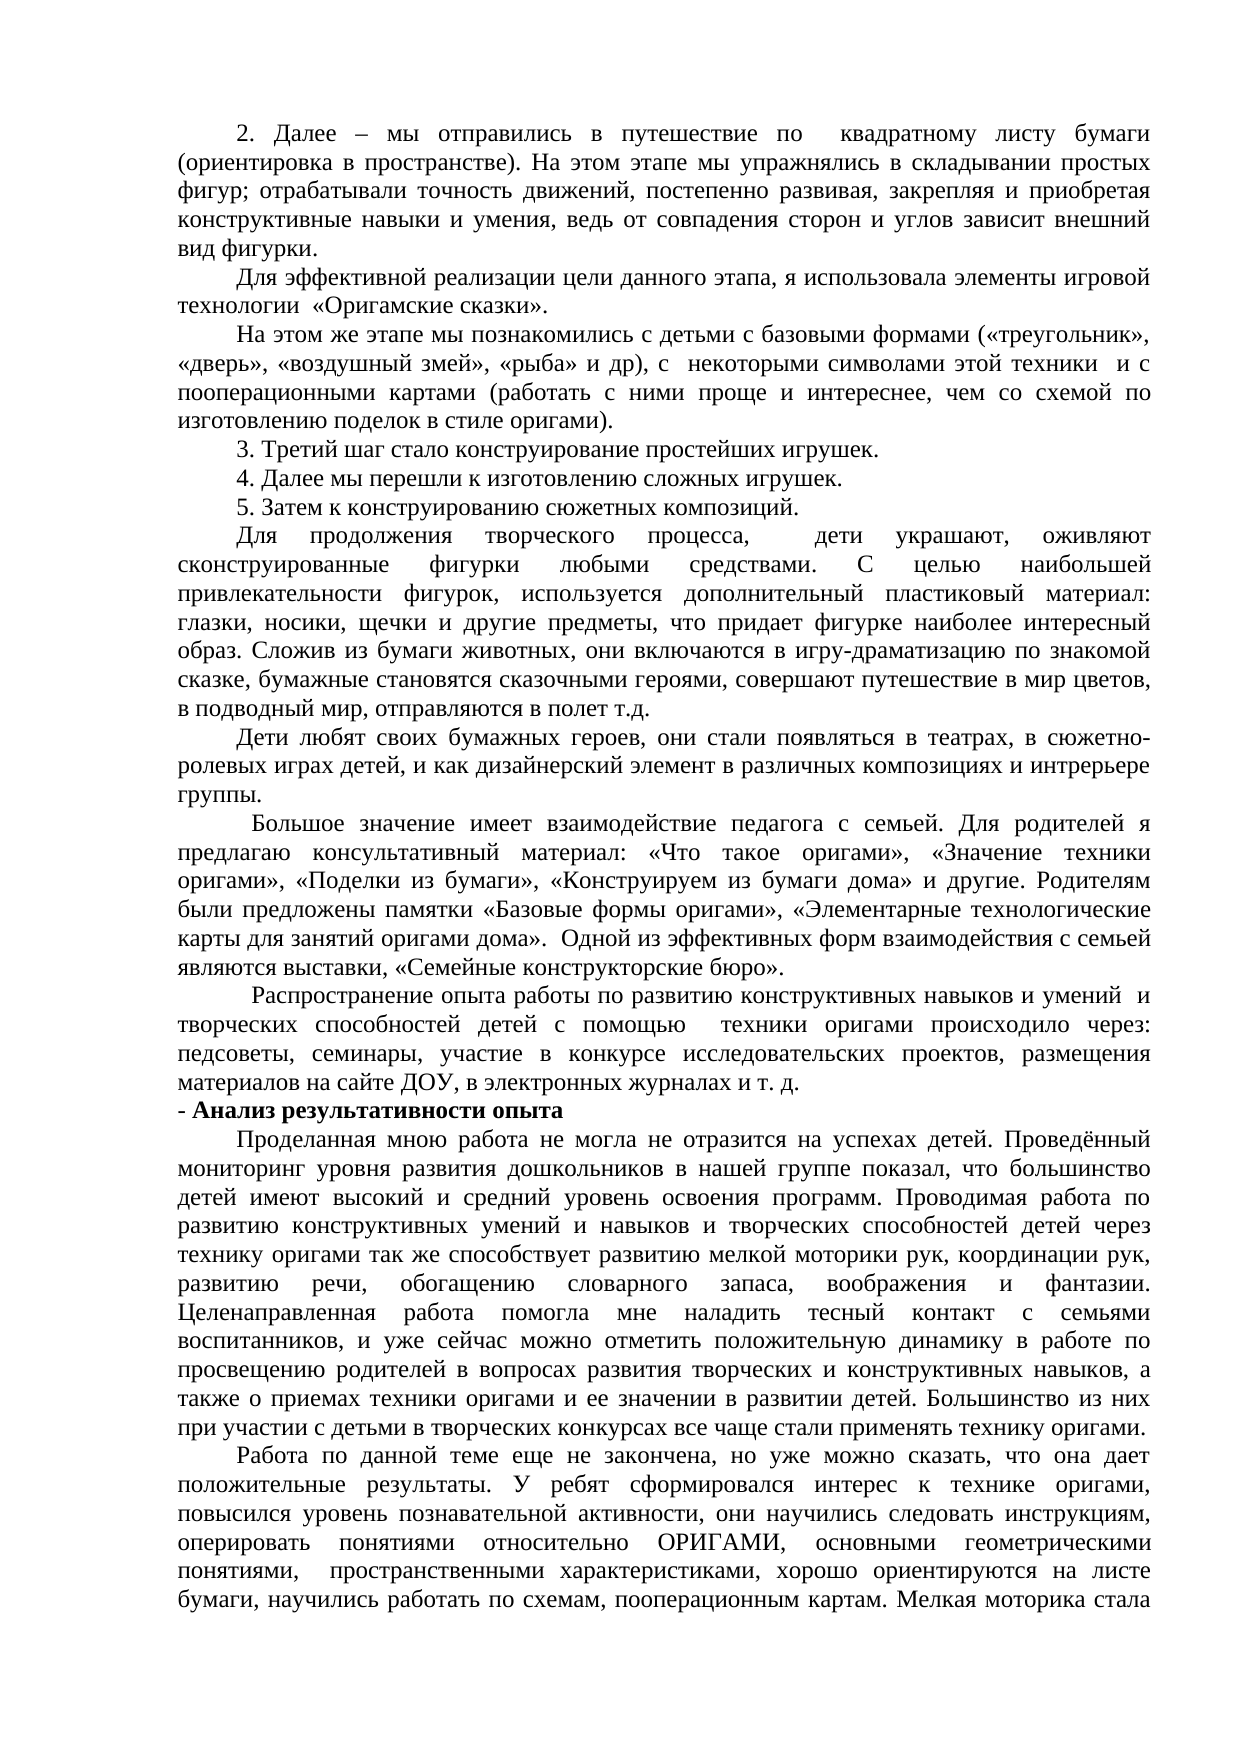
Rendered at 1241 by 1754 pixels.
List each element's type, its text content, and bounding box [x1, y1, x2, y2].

text Для продолжения творческого процесса, дети украшают, оживляют сконструированные фигурки любыми средствами. С целью наибольшей привлекательности фигурок, используется дополнительный пластиковый материал: глазки, носики, щечки и другие предметы, что придает фигурке наиболее интересный образ. Сложив из бумаги животных, они включаются в игру-драматизацию по знакомой сказке, бумажные становятся сказочными героями, совершают путешествие в мир цветов, в подводный мир, отправляются в полет т.д. [177, 521, 1152, 722]
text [177, 1441, 1152, 1613]
text На этом же этапе мы познакомились с детьми с базовыми формами («треугольник», «дверь», «воздушный змей», «рыба» и др), с некоторыми символами этой техники и с пооперационными картами (работать с ними проще и интереснее, чем со схемой по изготовлению поделок в стиле оригами). [177, 319, 1152, 434]
text 5. Затем к конструированию сюжетных композиций. [177, 492, 1152, 521]
text Проделанная мною работа не могла не отразится на успехах детей. Проведённый мониторинг уровня развития дошкольников в нашей группе показал, что большинство детей имеют высокий и средний уровень освоения программ. Проводимая работа по развитию конструктивных умений и навыков и творческих способностей детей через технику оригами так же способствует развитию мелкой моторики рук, координации рук, развитию речи, обогащению словарного запаса, воображения и фантазии. Целенаправленная работа помогла мне наладить тесный контакт с семьями воспитанников, и уже сейчас можно отметить положительную динамику в работе по просвещению родителей в вопросах развития творческих и конструктивных навыков, а также о приемах техники оригами и ее значении в развитии детей. Большинство из них при участии с детьми в творческих конкурсах все чаще стали применять технику оригами. [177, 1124, 1152, 1441]
text - Анализ результативности опыта [177, 1096, 1152, 1124]
text 3. Третий шаг стало конструирование простейших игрушек. [177, 434, 1152, 463]
text 4. Далее мы перешли к изготовлению сложных игрушек. [177, 463, 1152, 492]
text Распространение опыта работы по развитию конструктивных навыков и умений и творческих способностей детей с помощью техники оригами происходило через: педсоветы, семинары, участие в конкурсе исследовательских проектов, размещения материалов на сайте ДОУ, в электронных журналах и т. д. [177, 981, 1152, 1096]
text Дети любят своих бумажных героев, они стали появляться в театрах, в сюжетно-ролевых играх детей, и как дизайнерский элемент в различных композициях и интрерьере группы. [177, 722, 1152, 808]
text Для эффективной реализации цели данного этапа, я использовала элементы игровой технологии «Оригамские сказки». [177, 262, 1152, 319]
text 2. Далее – мы отправились в путешествие по квадратному листу бумаги (ориентировка в пространстве). На этом этапе мы упражнялись в складывании простых фигур; отрабатывали точность движений, постепенно развивая, закрепляя и приобретая конструктивные навыки и умения, ведь от совпадения сторон и углов зависит внешний вид фигурки. [177, 118, 1152, 262]
text Большое значение имеет взаимодействие педагога с семьей. Для родителей я предлагаю консультативный материал: «Что такое оригами», «Значение техники оригами», «Поделки из бумаги», «Конструируем из бумаги дома» и другие. Родителям были предложены памятки «Базовые формы оригами», «Элементарные технологические карты для занятий оригами дома». Одной из эффективных форм взаимодействия с семьей являются выставки, «Семейные конструкторские бюро». [177, 808, 1152, 981]
